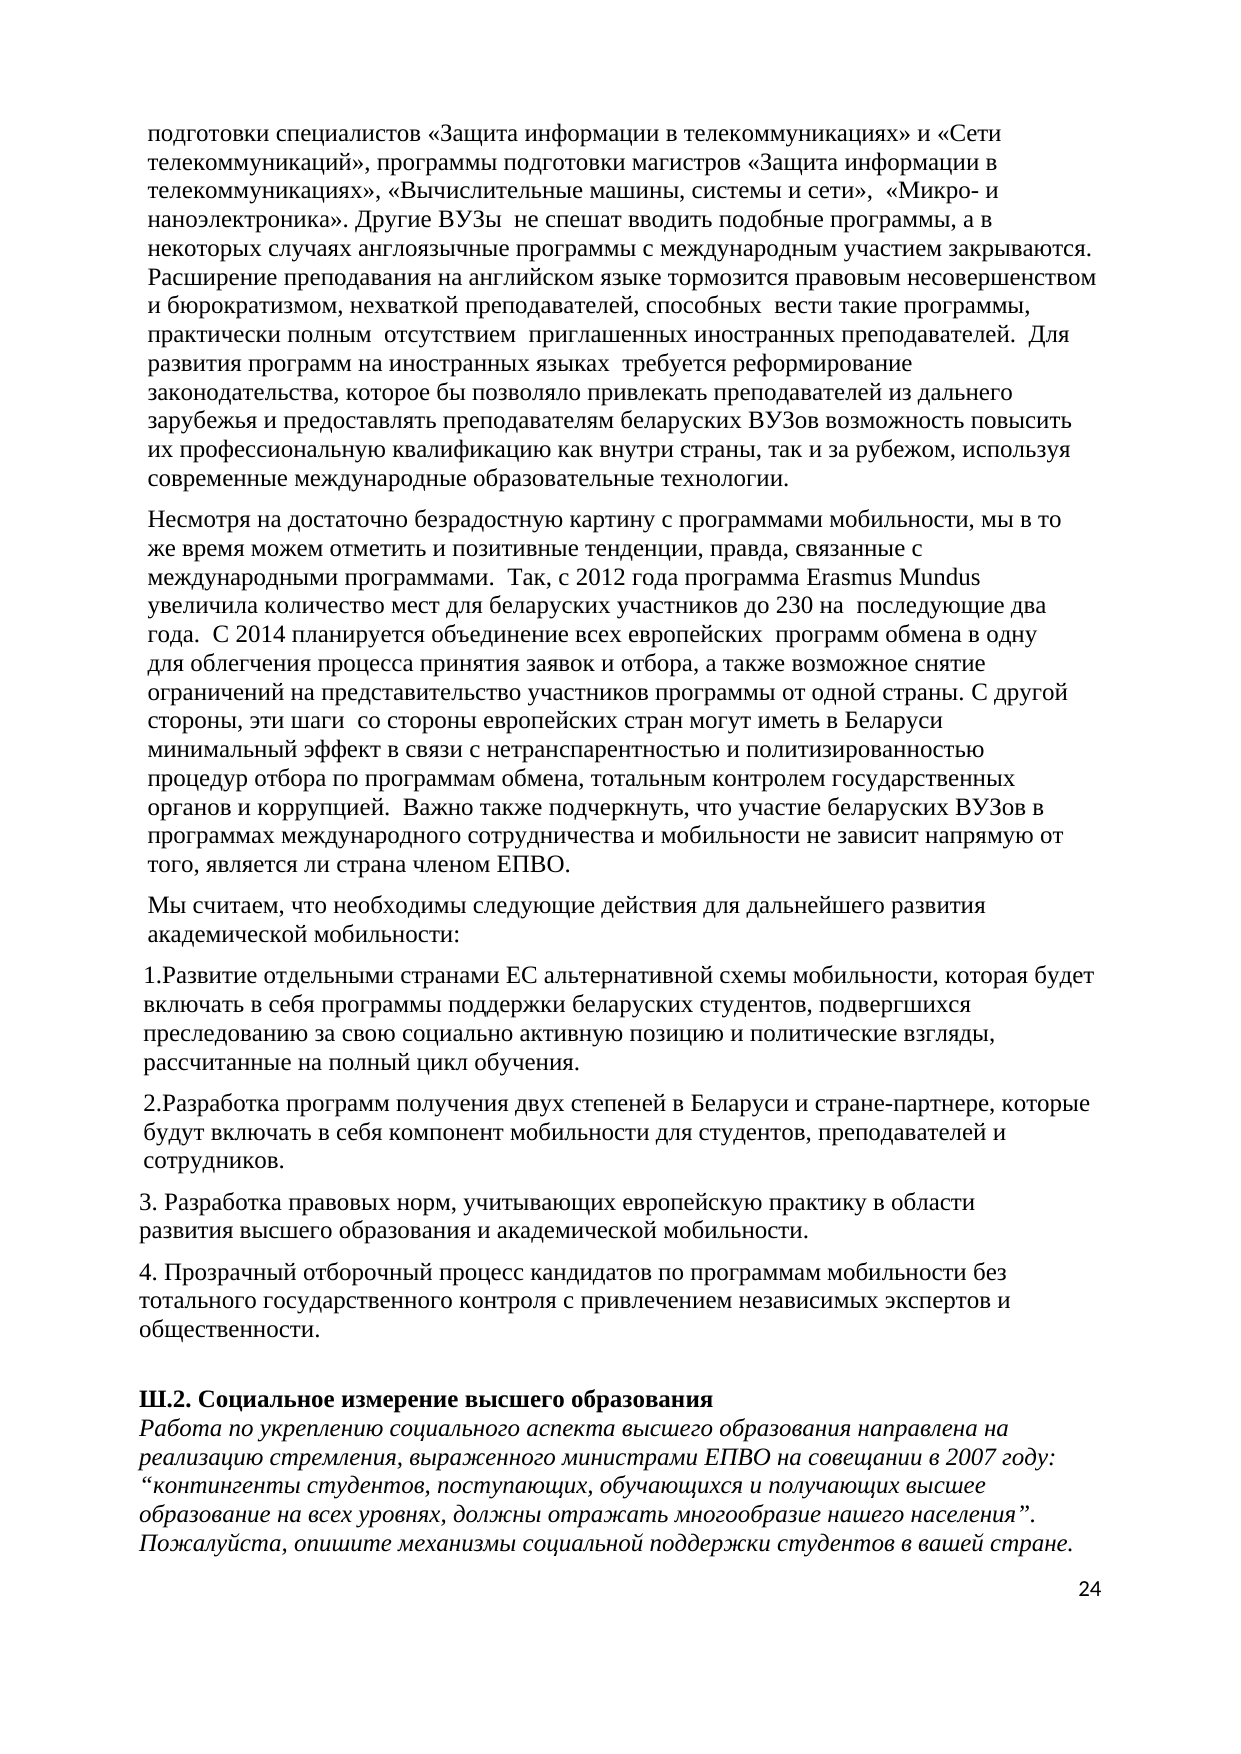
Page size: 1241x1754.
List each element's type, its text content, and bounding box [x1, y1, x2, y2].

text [147, 118, 1101, 492]
text Работа по укреплению социального аспекта высшего образования направлена на реализацию стремления, выраженного министрами ЕПВО на совещании в 2007 году: “контингенты студентов, поступающих, обучающихся и получающих высшее образование на всех уровнях, должны отражать многообразие нашего населения”. Пожалуйста, опишите механизмы социальной поддержки студентов в вашей стране. [139, 1413, 1101, 1557]
text 4. Прозрачный отборочный процесс кандидатов по программам мобильности без тотального государственного контроля с привлечением независимых экспертов и общественности. [139, 1257, 1076, 1343]
text 1.Развитие отдельными странами ЕС альтернативной схемы мобильности, которая будет включать в себя программы поддержки беларуских студентов, подвергшихся преследованию за свою социально активную позицию и политические взгляды, рассчитанные на полный цикл обучения. [143, 961, 1101, 1076]
text Ш.2. Социальное измерение высшего образования [139, 1384, 1101, 1413]
text 2.Разработка программ получения двух степеней в Беларуси и стране-партнере, которые будут включать в себя компонент мобильности для студентов, преподавателей и сотрудников. [143, 1088, 1101, 1174]
text Мы считаем, что необходимы следующие действия для дальнейшего развития академической мобильности: [147, 891, 1101, 948]
text 3. Разработка правовых норм, учитывающих европейскую практику в области развития высшего образования и академической мобильности. [139, 1187, 1076, 1244]
text Несмотря на достаточно безрадостную картину с программами мобильности, мы в то же время можем отметить и позитивные тенденции, правда, связанные с международными программами. Так, с 2012 года программа Erasmus Mundus увеличила количество мест для беларуских участников до 230 на последующие два года. С 2014 планируется объединение всех европейских программ обмена в одну для облегчения процесса принятия заявок и отбора, а также возможное снятие ограничений на представительство участников программы от одной страны. С другой стороны, эти шаги со стороны европейских стран могут иметь в Беларуси минимальный эффект в связи с нетранспарентностью и политизированностью процедур отбора по программам обмена, тотальным контролем государственных органов и коррупцией. Важно также подчеркнуть, что участие беларуских ВУЗов в программах международного сотрудничества и мобильности не зависит напрямую от того, является ли страна членом ЕПВО. [147, 504, 1076, 878]
